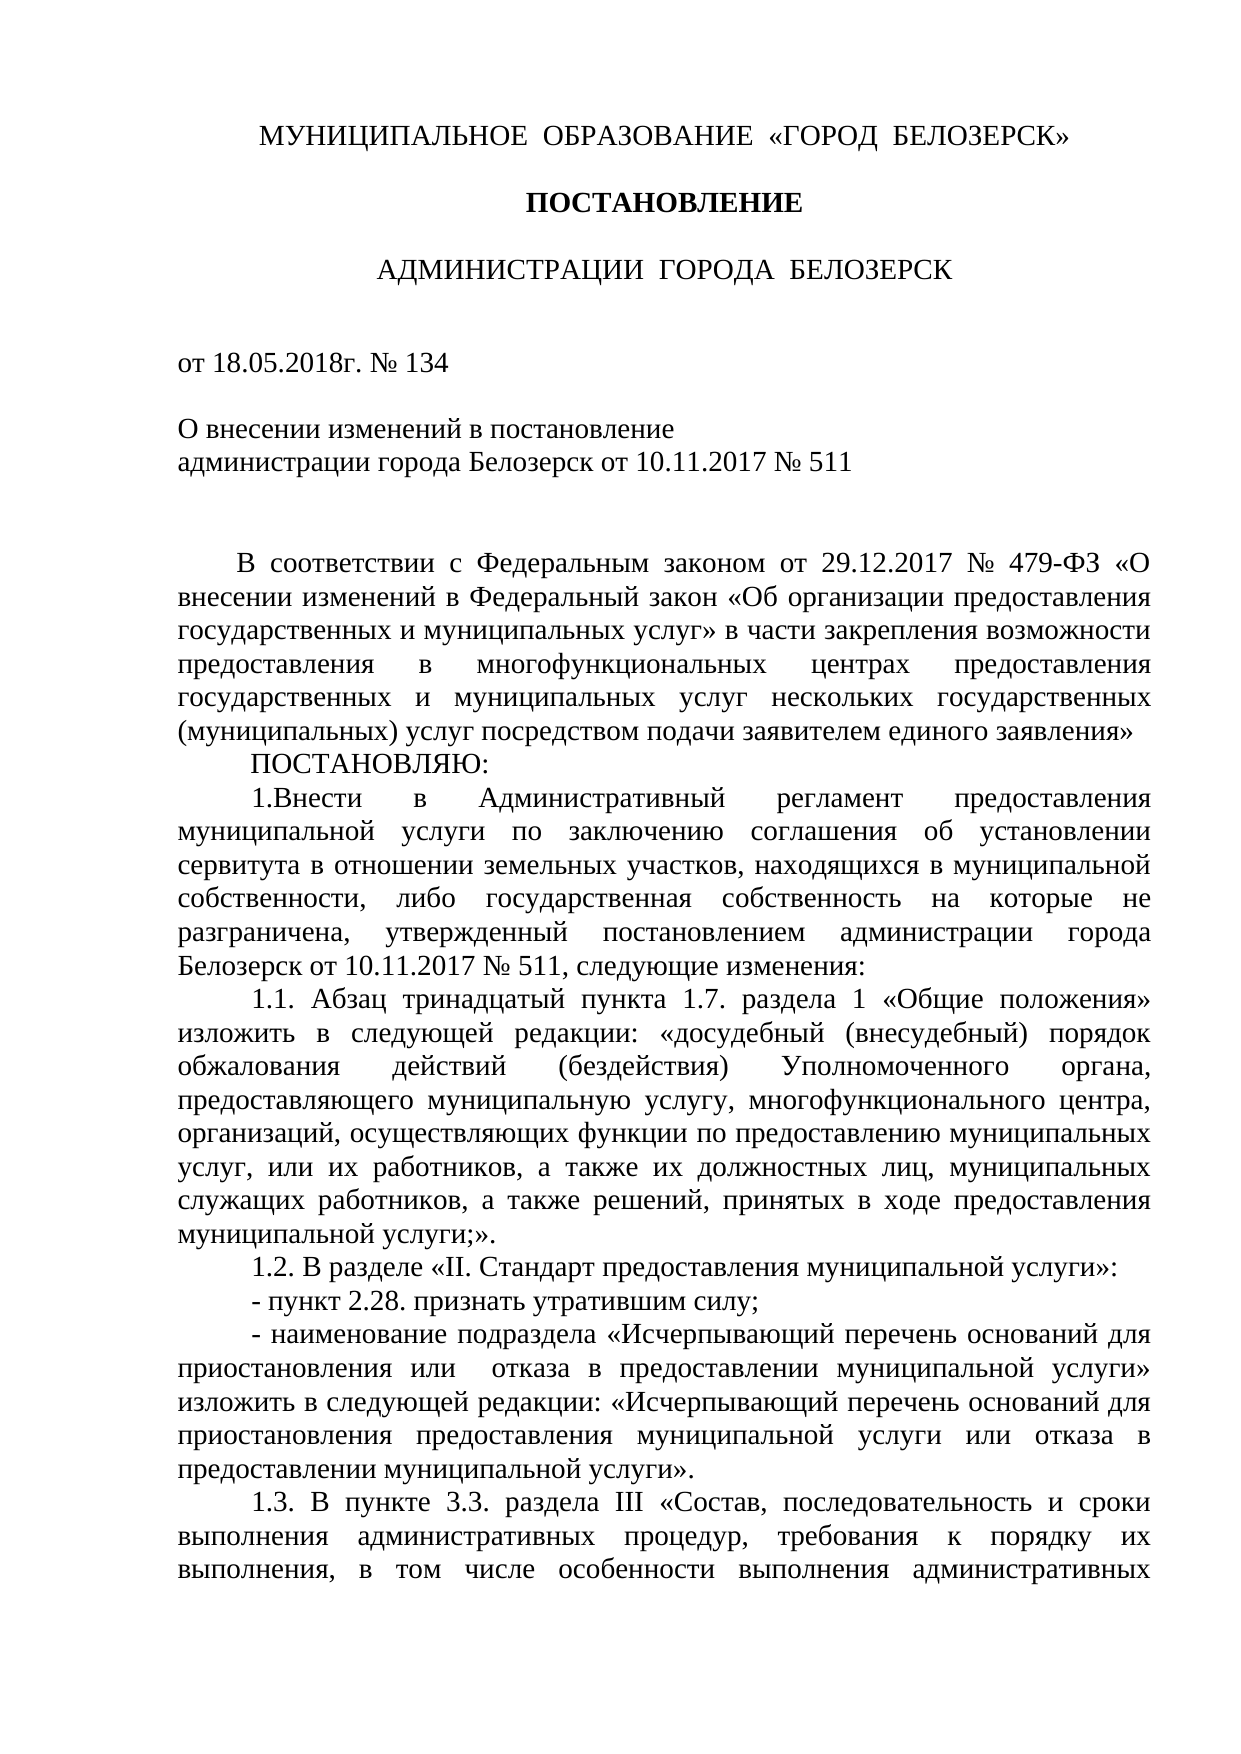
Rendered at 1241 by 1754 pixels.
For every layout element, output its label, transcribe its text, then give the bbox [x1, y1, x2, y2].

text 1.2. В разделе «II. Стандарт предоставления муниципальной услуги»: [177, 1249, 1152, 1283]
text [177, 1484, 1152, 1585]
title ПОСТАНОВЛЕНИЕ [177, 185, 1152, 219]
text администрации города Белозерск от 10.11.2017 № 511 [177, 444, 1152, 478]
subtitle от 18.05.2018г. № 134 [177, 345, 1152, 379]
text - наименование подраздела «Исчерпывающий перечень оснований для приостановления или отказа в предоставлении муниципальной услуги» изложить в следующей редакции: «Исчерпывающий перечень оснований для приостановления предоставления муниципальной услуги или отказа в предоставлении муниципальной услуги». [177, 1317, 1152, 1484]
text 1.Внести в Административный регламент предоставления муниципальной услуги по заключению соглашения об установлении сервитута в отношении земельных участков, находящихся в муниципальной собственности, либо государственная собственность на которые не разграничена, утвержденный постановлением администрации города Белозерск от 10.11.2017 № 511, следующие изменения: [177, 780, 1152, 981]
text В соответствии с Федеральным законом от 29.12.2017 № 479-ФЗ «О внесении изменений в Федеральный закон «Об организации предоставления государственных и муниципальных услуг» в части закрепления возможности предоставления в многофункциональных центрах предоставления государственных и муниципальных услуг нескольких государственных (муниципальных) услуг посредством подачи заявителем единого заявления» [177, 545, 1152, 746]
text 1.1. Абзац тринадцатый пункта 1.7. раздела 1 «Общие положения» изложить в следующей редакции: «досудебный (внесудебный) порядок обжалования действий (бездействия) Уполномоченного органа, предоставляющего муниципальную услугу, многофункционального центра, организаций, осуществляющих функции по предоставлению муниципальных услуг, или их работников, а также их должностных лиц, муниципальных служащих работников, а также решений, принятых в ходе предоставления муниципальной услуги;». [177, 981, 1152, 1249]
text ПОСТАНОВЛЯЮ: [177, 746, 1152, 780]
title МУНИЦИПАЛЬНОЕ ОБРАЗОВАНИЕ «ГОРОД БЕЛОЗЕРСК» [177, 118, 1152, 152]
text - пункт 2.28. признать утратившим силу; [177, 1283, 1152, 1317]
text О внесении изменений в постановление [177, 411, 1152, 444]
text АДМИНИСТРАЦИИ ГОРОДА БЕЛОЗЕРСК [177, 252, 1152, 286]
